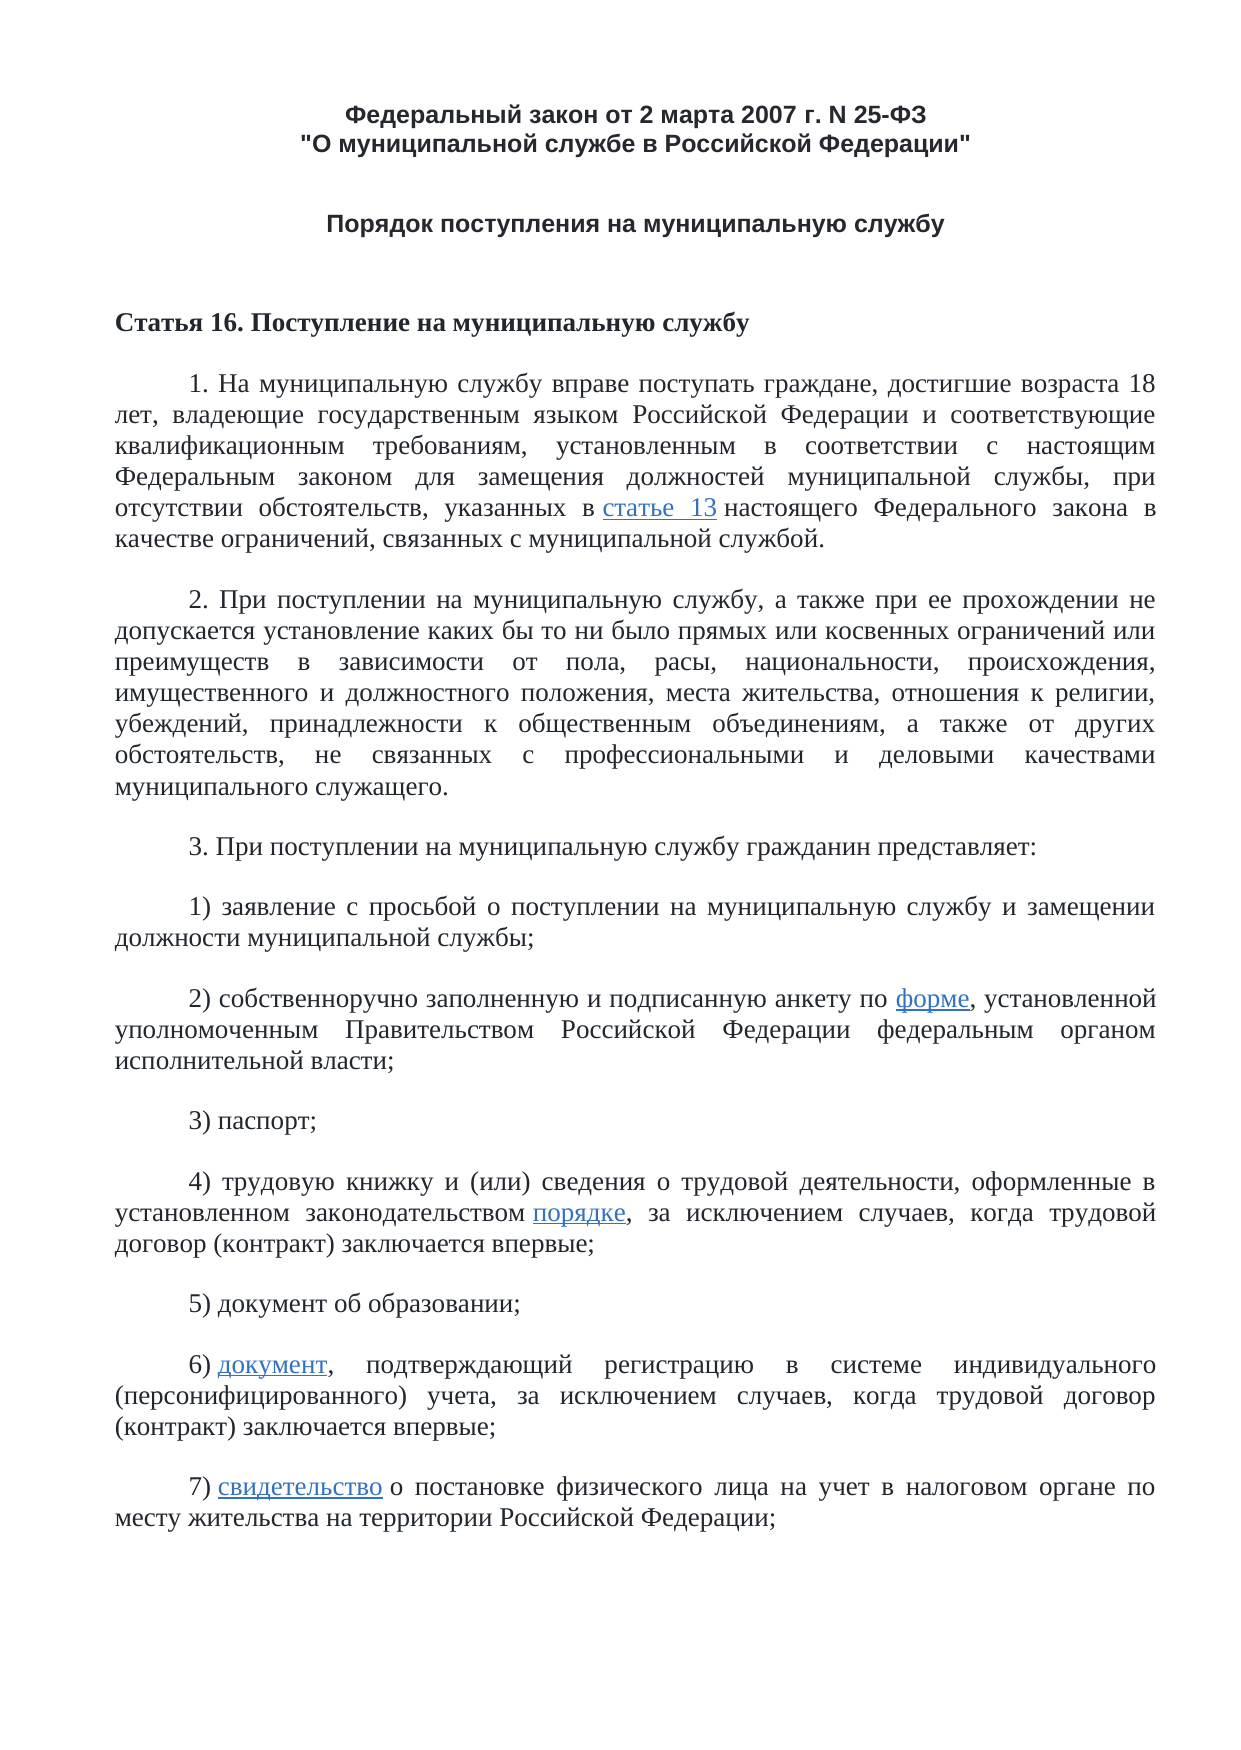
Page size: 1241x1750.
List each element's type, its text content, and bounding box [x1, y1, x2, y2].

text 6) документ, подтверждающий регистрацию в системе индивидуального (персонифицированного) учета, за исключением случаев, когда трудовой договор (контракт) заключается впервые; [114, 1348, 1157, 1441]
text 1. На муниципальную службу вправе поступать граждане, достигшие возраста 18 лет, владеющие государственным языком Российской Федерации и соответствующие квалификационным требованиям, установленным в соответствии с настоящим Федеральным законом для замещения должностей муниципальной службы, при отсутствии обстоятельств, указанных в статье 13 настоящего Федерального закона в качестве ограничений, связанных с муниципальной службой. [114, 367, 1157, 554]
text 3. При поступлении на муниципальную службу гражданин представляет: [114, 830, 1157, 861]
text Федеральный закон от 2 марта 2007 г. N 25-ФЗ "О муниципальной службе в Российской Федерации" [114, 100, 1157, 157]
text Порядок поступления на муниципальную службу [114, 209, 1157, 237]
text 7) свидетельство о постановке физического лица на учет в налоговом органе по месту жительства на территории Российской Федерации; [114, 1470, 1157, 1533]
text 2. При поступлении на муниципальную службу, а также при ее прохождении не допускается установление каких бы то ни было прямых или косвенных ограничений или преимуществ в зависимости от пола, расы, национальности, происхождения, имущественного и должностного положения, места жительства, отношения к религии, убеждений, принадлежности к общественным объединениям, а также от других обстоятельств, не связанных с профессиональными и деловыми качествами муниципального служащего. [114, 583, 1157, 801]
text Статья 16. Поступление на муниципальную службу [114, 307, 1157, 338]
text 5) документ об образовании; [114, 1287, 1157, 1318]
text 4) трудовую книжку и (или) сведения о трудовой деятельности, оформленные в установленном законодательством порядке, за исключением случаев, когда трудовой договор (контракт) заключается впервые; [114, 1165, 1157, 1258]
text 3) паспорт; [114, 1104, 1157, 1136]
text 1) заявление с просьбой о поступлении на муниципальную службу и замещении должности муниципальной службы; [114, 890, 1157, 953]
text 2) собственноручно заполненную и подписанную анкету по форме, установленной уполномоченным Правительством Российской Федерации федеральным органом исполнительной власти; [114, 982, 1157, 1075]
